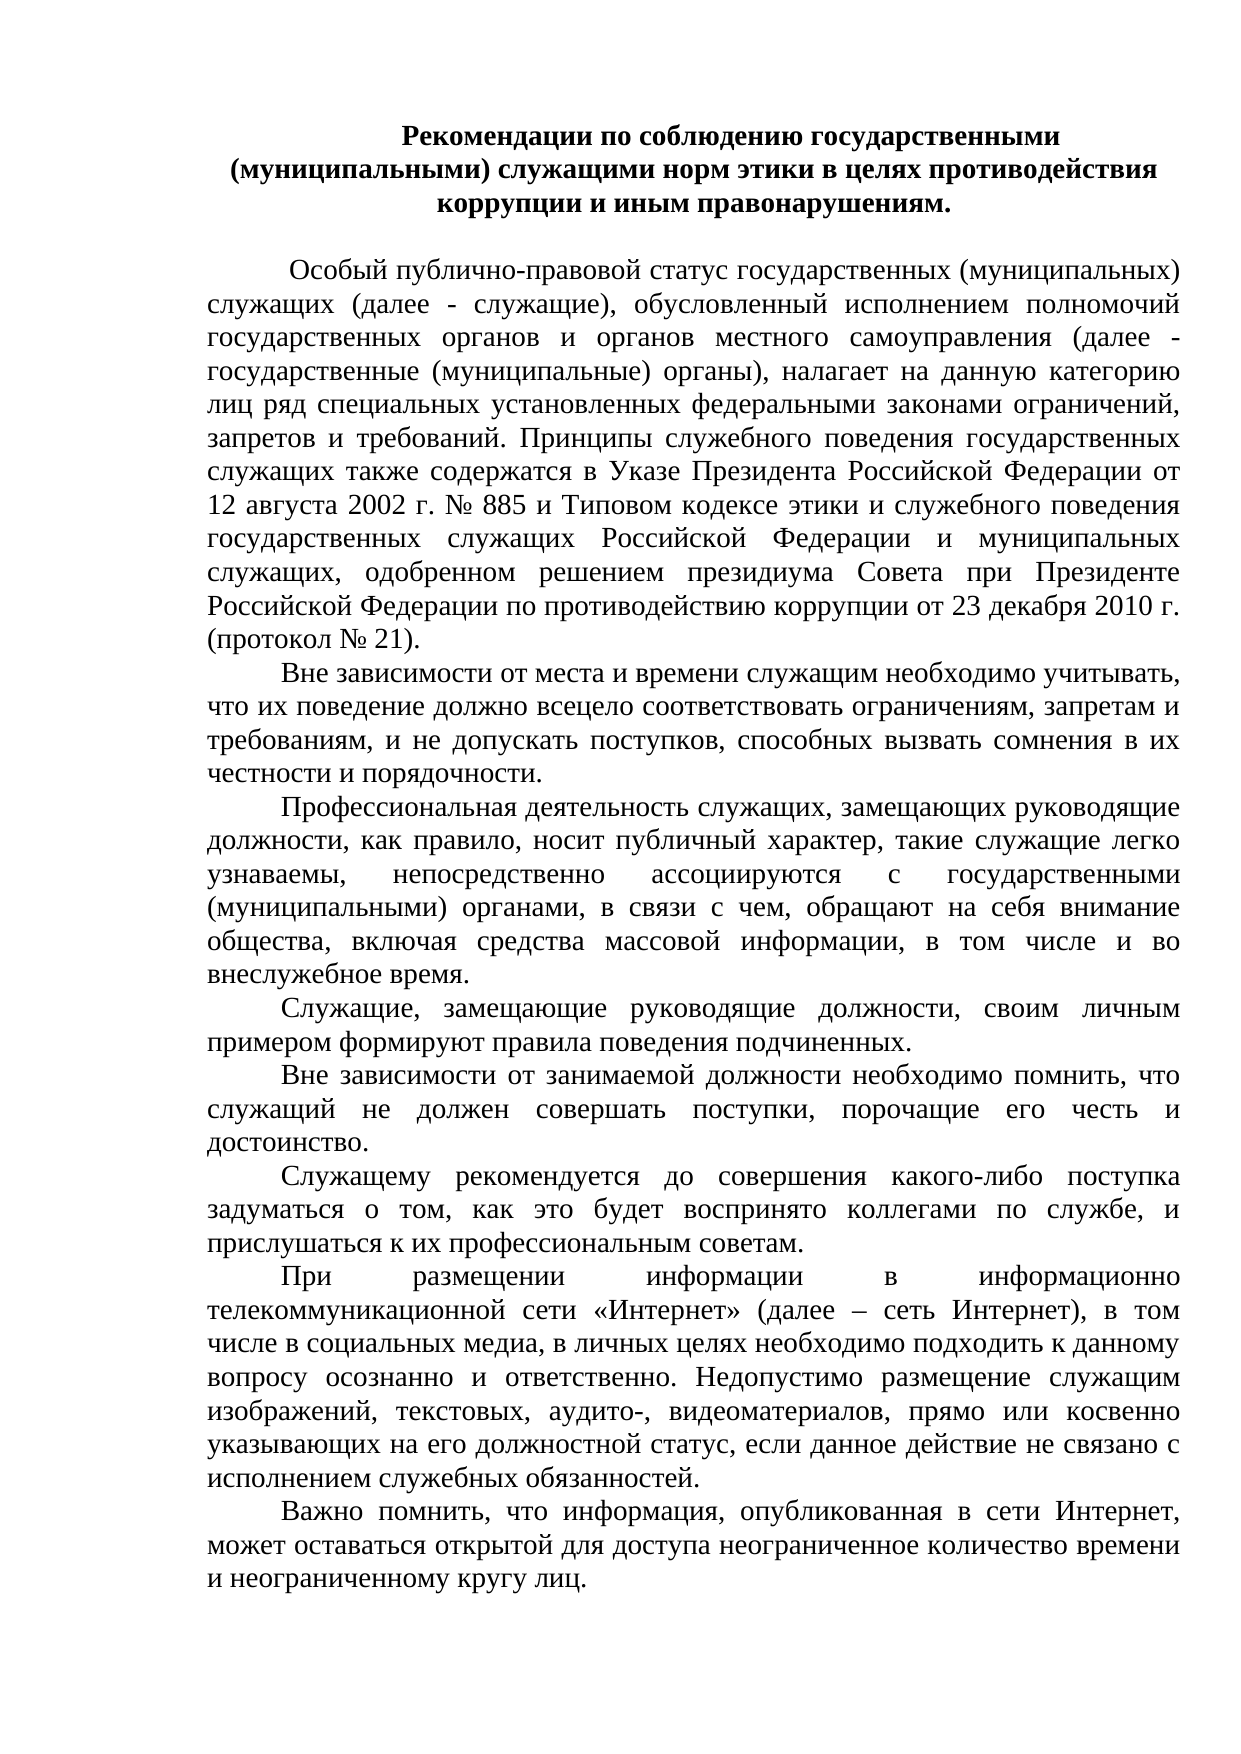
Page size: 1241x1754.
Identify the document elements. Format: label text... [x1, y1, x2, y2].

text Профессиональная деятельность служащих, замещающих руководящие должности, как правило, носит публичный характер, такие служащие легко узнаваемы, непосредственно ассоциируются с государственными (муниципальными) органами, в связи с чем, обращают на себя внимание общества, включая средства массовой информации, в том числе и во внеслужебное время. [207, 789, 1181, 990]
text Служащие, замещающие руководящие должности, своим личным примером формируют правила поведения подчиненных. [207, 990, 1181, 1057]
text Особый публично-правовой статус государственных (муниципальных) служащих (далее - служащие), обусловленный исполнением полномочий государственных органов и органов местного самоуправления (далее - государственные (муниципальные) органы), налагает на данную категорию лиц ряд специальных установленных федеральными законами ограничений, запретов и требований. Принципы служебного поведения государственных служащих также содержатся в Указе Президента Российской Федерации от 12 августа 2002 г. № 885 и Типовом кодексе этики и служебного поведения государственных служащих Российской Федерации и муниципальных служащих, одобренном решением президиума Совета при Президенте Российской Федерации по противодействию коррупции от 23 декабря 2010 г. (протокол № 21). [207, 252, 1181, 655]
text Вне зависимости от занимаемой должности необходимо помнить, что служащий не должен совершать поступки, порочащие его честь и достоинство. [207, 1057, 1181, 1158]
text Рекомендации по соблюдению государственными (муниципальными) служащими норм этики в целях противодействия коррупции и иным правонарушениям. [207, 118, 1181, 219]
text Вне зависимости от места и времени служащим необходимо учитывать, что их поведение должно всецело соответствовать ограничениям, запретам и требованиям, и не допускать поступков, способных вызвать сомнения в их честности и порядочности. [207, 655, 1181, 789]
text Служащему рекомендуется до совершения какого-либо поступка задуматься о том, как это будет воспринято коллегами по службе, и прислушаться к их профессиональным советам. [207, 1158, 1181, 1258]
text При размещении информации в информационно телекоммуникационной сети «Интернет» (далее – сеть Интернет), в том числе в социальных медиа, в личных целях необходимо подходить к данному вопросу осознанно и ответственно. Недопустимо размещение служащим изображений, текстовых, аудито-, видеоматериалов, прямо или косвенно указывающих на его должностной статус, если данное действие не связано с исполнением служебных обязанностей. [207, 1258, 1181, 1493]
text Важно помнить, что информация, опубликованная в сети Интернет, может оставаться открытой для доступа неограниченное количество времени и неограниченному кругу лиц. [207, 1493, 1181, 1594]
